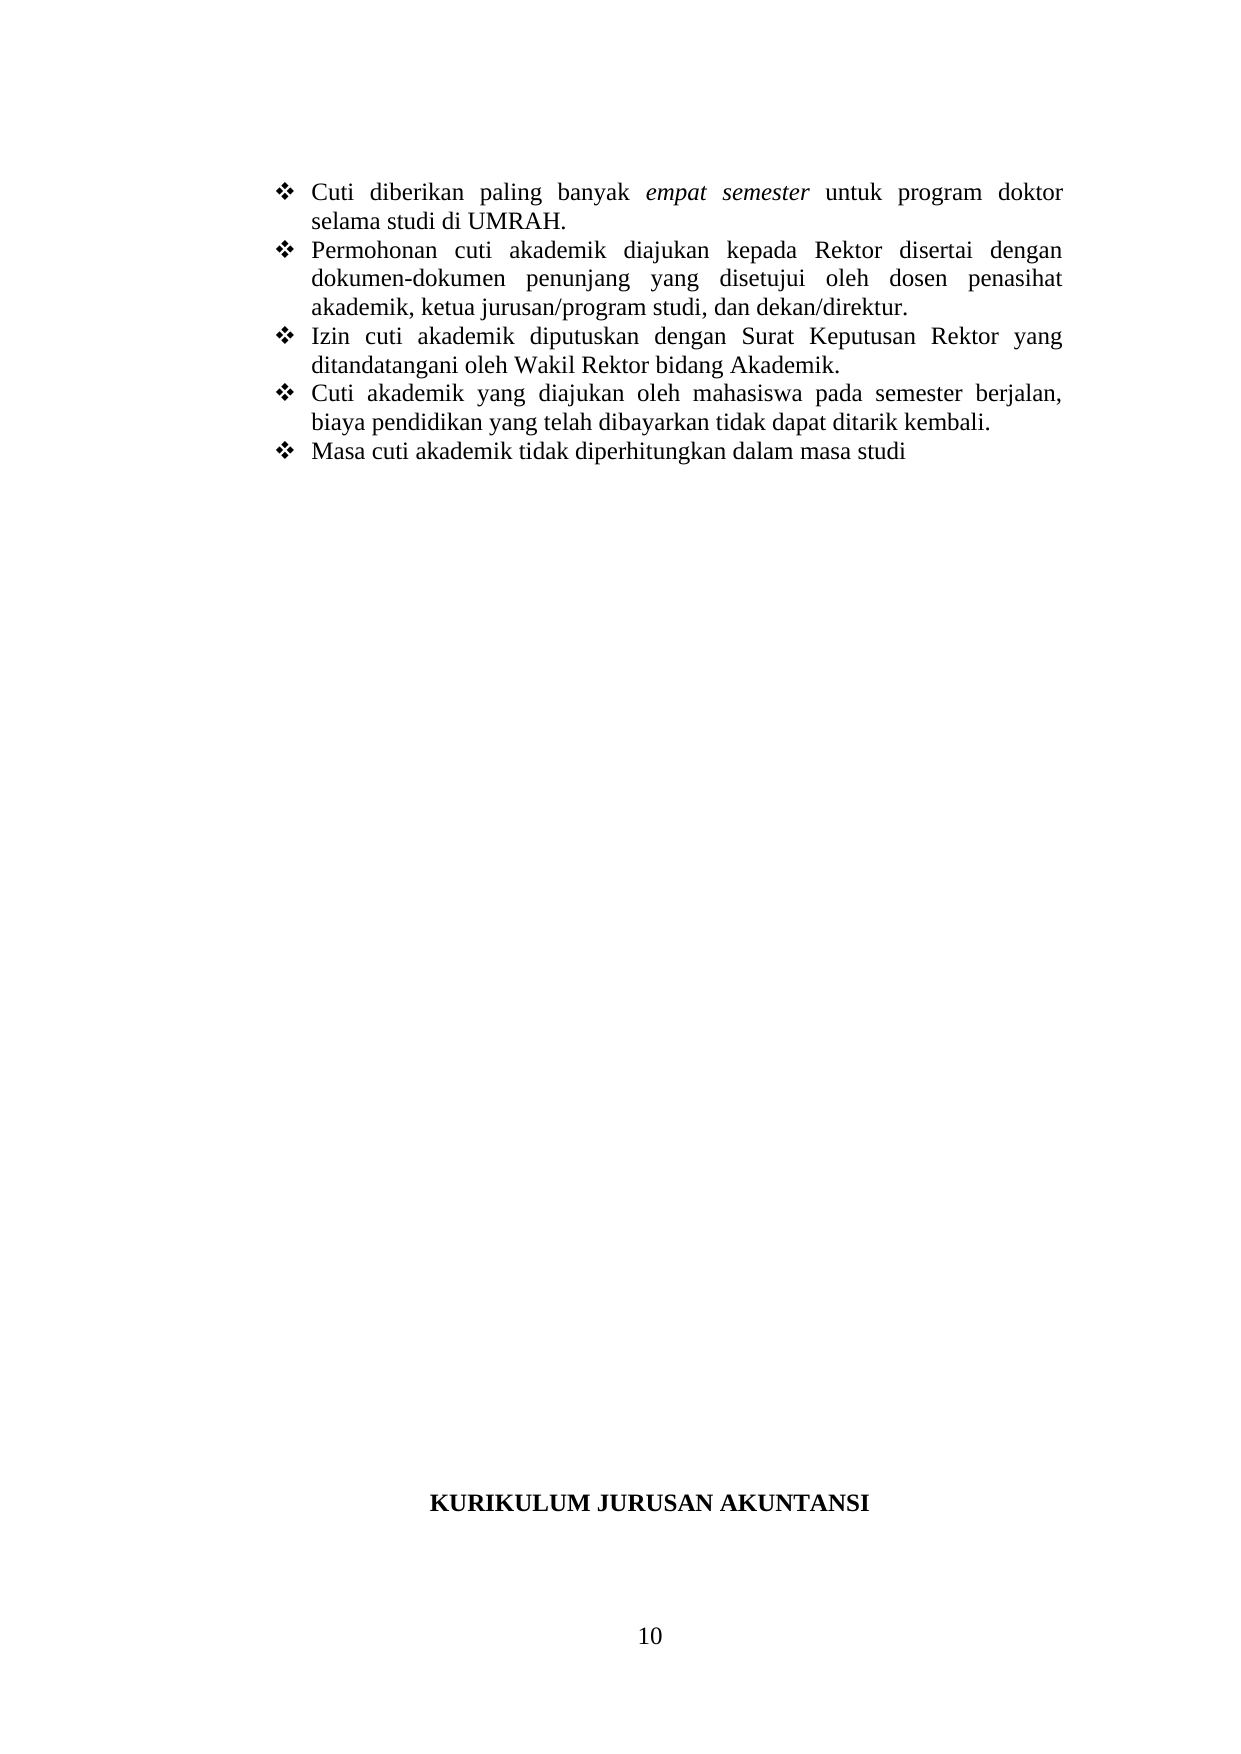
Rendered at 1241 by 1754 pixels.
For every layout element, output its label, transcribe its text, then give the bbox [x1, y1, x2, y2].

list Cuti diberikan paling banyak empat semester untuk program doktor selama studi di UMRAH. [274, 177, 1063, 235]
list Permohonan cuti akademik diajukan kepada Rektor disertai dengan dokumen-dokumen penunjang yang disetujui oleh dosen penasihat akademik, ketua jurusan/program studi, dan dekan/direktur. [274, 235, 1063, 321]
list Izin cuti akademik diputuskan dengan Surat Keputusan Rektor yang ditandatangani oleh Wakil Rektor bidang Akademik. [274, 321, 1063, 378]
text KURIKULUM JURUSAN AKUNTANSI [236, 1488, 1063, 1517]
list Cuti akademik yang diajukan oleh mahasiswa pada semester berjalan, biaya pendidikan yang telah dibayarkan tidak dapat ditarik kembali. [274, 378, 1063, 436]
list Masa cuti akademik tidak diperhitungkan dalam masa studi [274, 436, 1063, 465]
